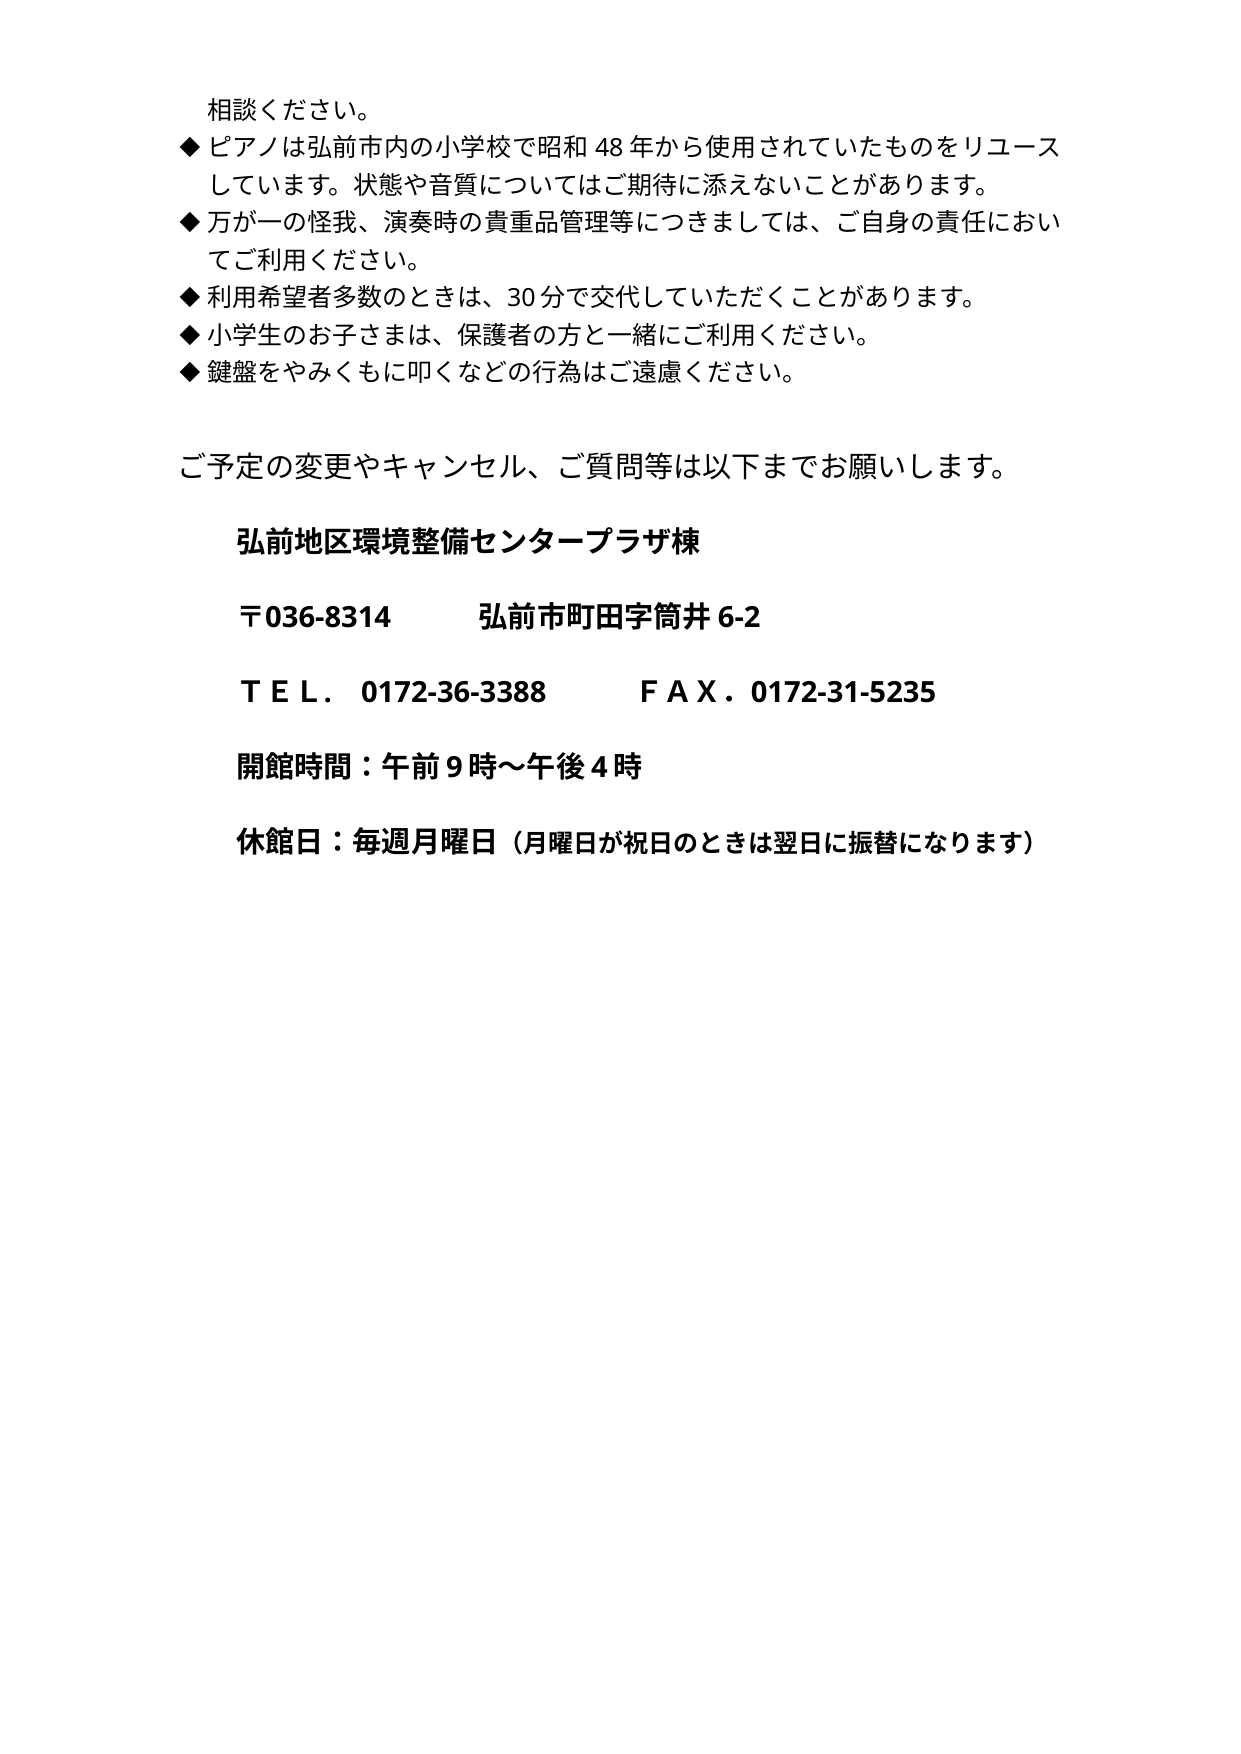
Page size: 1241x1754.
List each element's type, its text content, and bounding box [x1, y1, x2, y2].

text 〒036-8314 弘前市町田字筒井6-2 [177, 577, 1063, 652]
list 利用希望者多数のときは、30分で交代していただくことがあります。 [177, 277, 1063, 314]
text 開館時間：午前9時～午後4時 [177, 727, 1063, 802]
text ＴＥＬ. 0172-36-3388 ＦＡＸ．0172-31-5235 [177, 652, 1063, 727]
list ピアノは弘前市内の小学校で昭和48年から使用されていたものをリユースしています。状態や音質についてはご期待に添えないことがあります。 [177, 127, 1063, 202]
list 万が一の怪我、演奏時の貴重品管理等につきましては、ご自身の責任においてご利用ください。 [177, 202, 1063, 277]
list 鍵盤をやみくもに叩くなどの行為はご遠慮ください。 [177, 352, 1063, 389]
text ご予定の変更やキャンセル、ご質問等は以下までお願いします。 [177, 427, 1063, 502]
text 休館日：毎週月曜日（月曜日が祝日のときは翌日に振替になります） [177, 802, 1063, 877]
text 弘前地区環境整備センタープラザ棟 [177, 502, 1063, 577]
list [177, 89, 1063, 127]
list 小学生のお子さまは、保護者の方と一緒にご利用ください。 [177, 314, 1063, 352]
